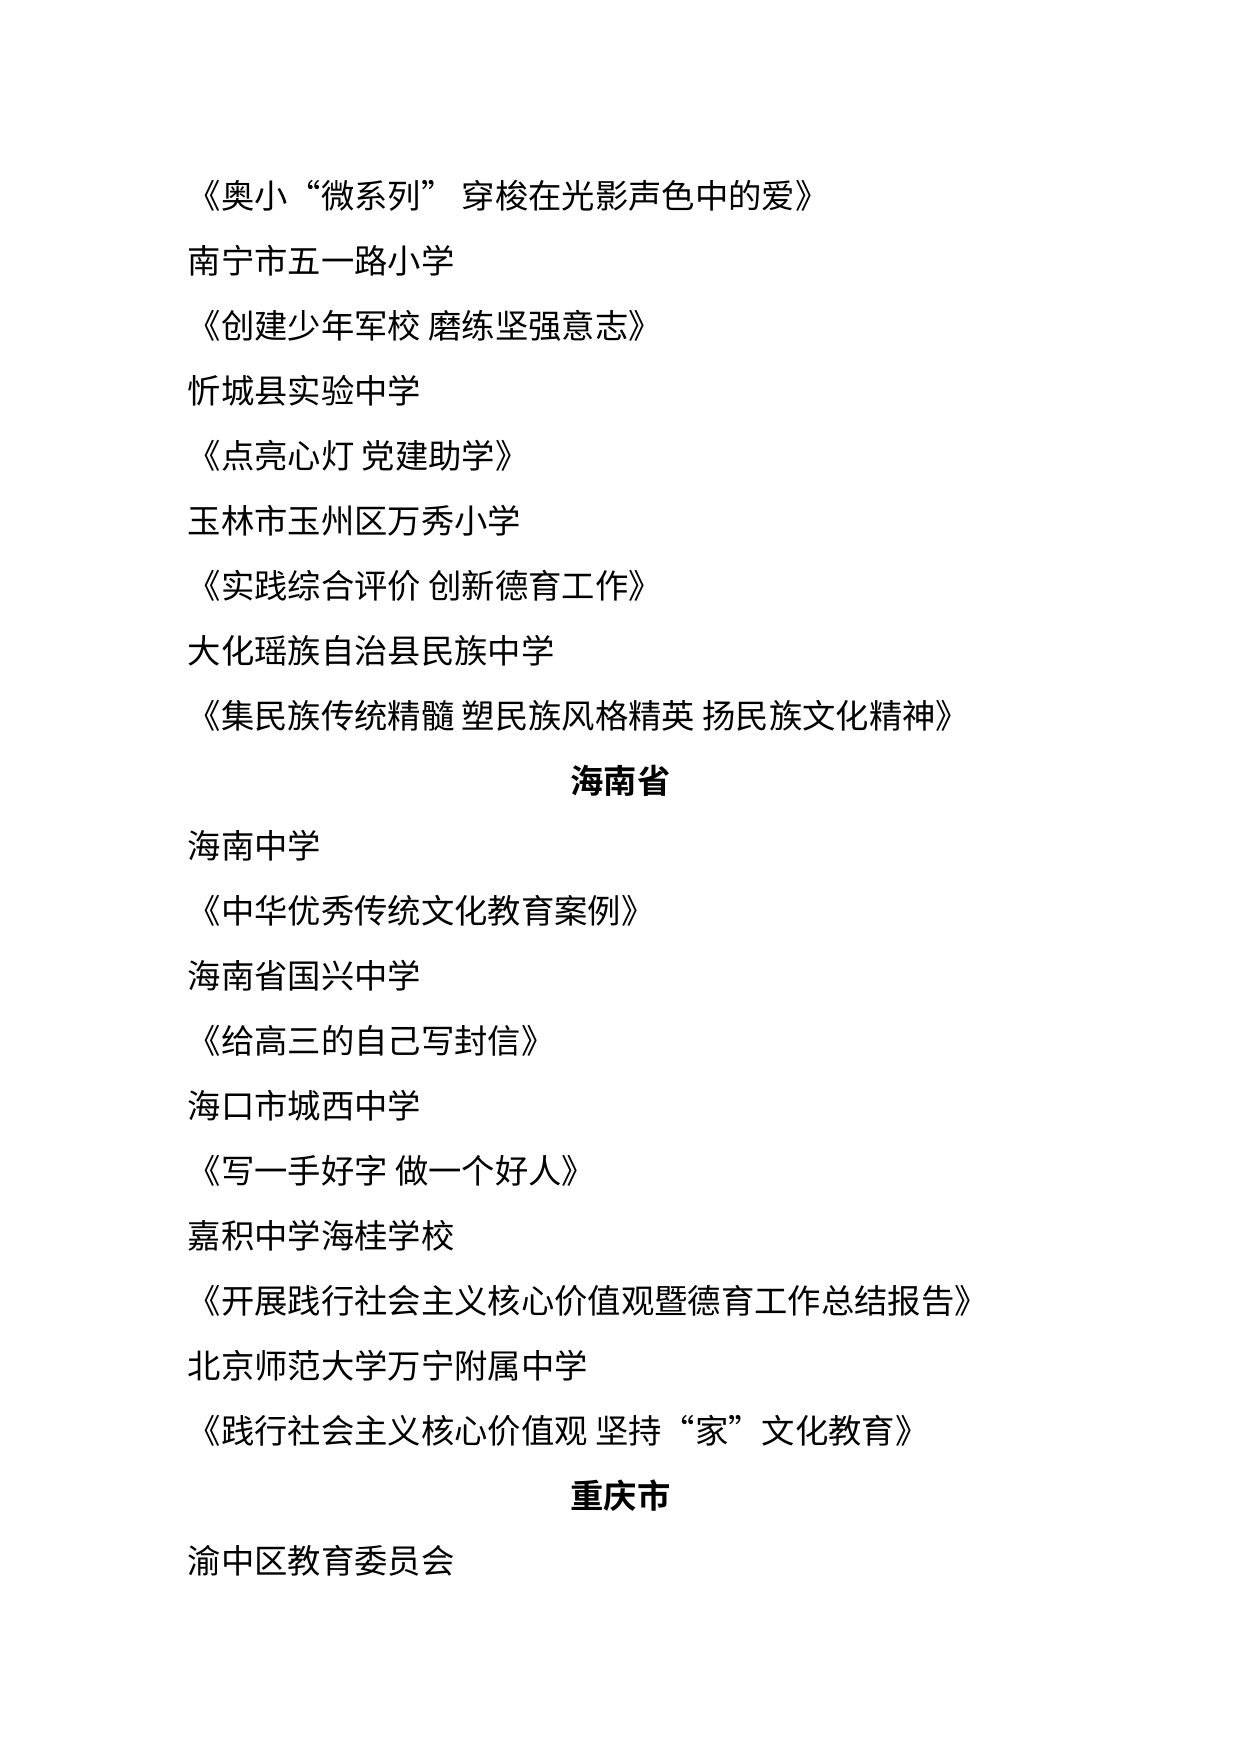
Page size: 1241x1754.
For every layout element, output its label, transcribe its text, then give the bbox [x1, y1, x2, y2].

text 《开展践行社会主义核心价值观暨德育工作总结报告》 [187, 1267, 1053, 1332]
text 《奥小“微系列” 穿梭在光影声色中的爱》 [187, 162, 1053, 227]
text 海口市城西中学 [187, 1072, 1053, 1137]
text 《实践综合评价 创新德育工作》 [187, 552, 1053, 617]
text 嘉积中学海桂学校 [187, 1202, 1053, 1267]
text 南宁市五一路小学 [187, 227, 1053, 292]
text 玉林市玉州区万秀小学 [187, 487, 1053, 552]
text 《创建少年军校 磨练坚强意志》 [187, 292, 1053, 357]
text 《践行社会主义核心价值观 坚持“家”文化教育》 [187, 1397, 1053, 1462]
text 北京师范大学万宁附属中学 [187, 1332, 1053, 1397]
text 《中华优秀传统文化教育案例》 [187, 877, 1053, 942]
text 《点亮心灯 党建助学》 [187, 422, 1053, 487]
text 渝中区教育委员会 [187, 1527, 1053, 1592]
text 海南省国兴中学 [187, 942, 1053, 1007]
text 重庆市 [187, 1462, 1053, 1527]
text 《集民族传统精髓 塑民族风格精英 扬民族文化精神》 [187, 682, 1053, 747]
text 大化瑶族自治县民族中学 [187, 617, 1053, 682]
text 《写一手好字 做一个好人》 [187, 1137, 1053, 1202]
text 忻城县实验中学 [187, 357, 1053, 422]
text 海南中学 [187, 812, 1053, 877]
text 《给高三的自己写封信》 [187, 1007, 1053, 1072]
text 海南省 [187, 747, 1053, 812]
